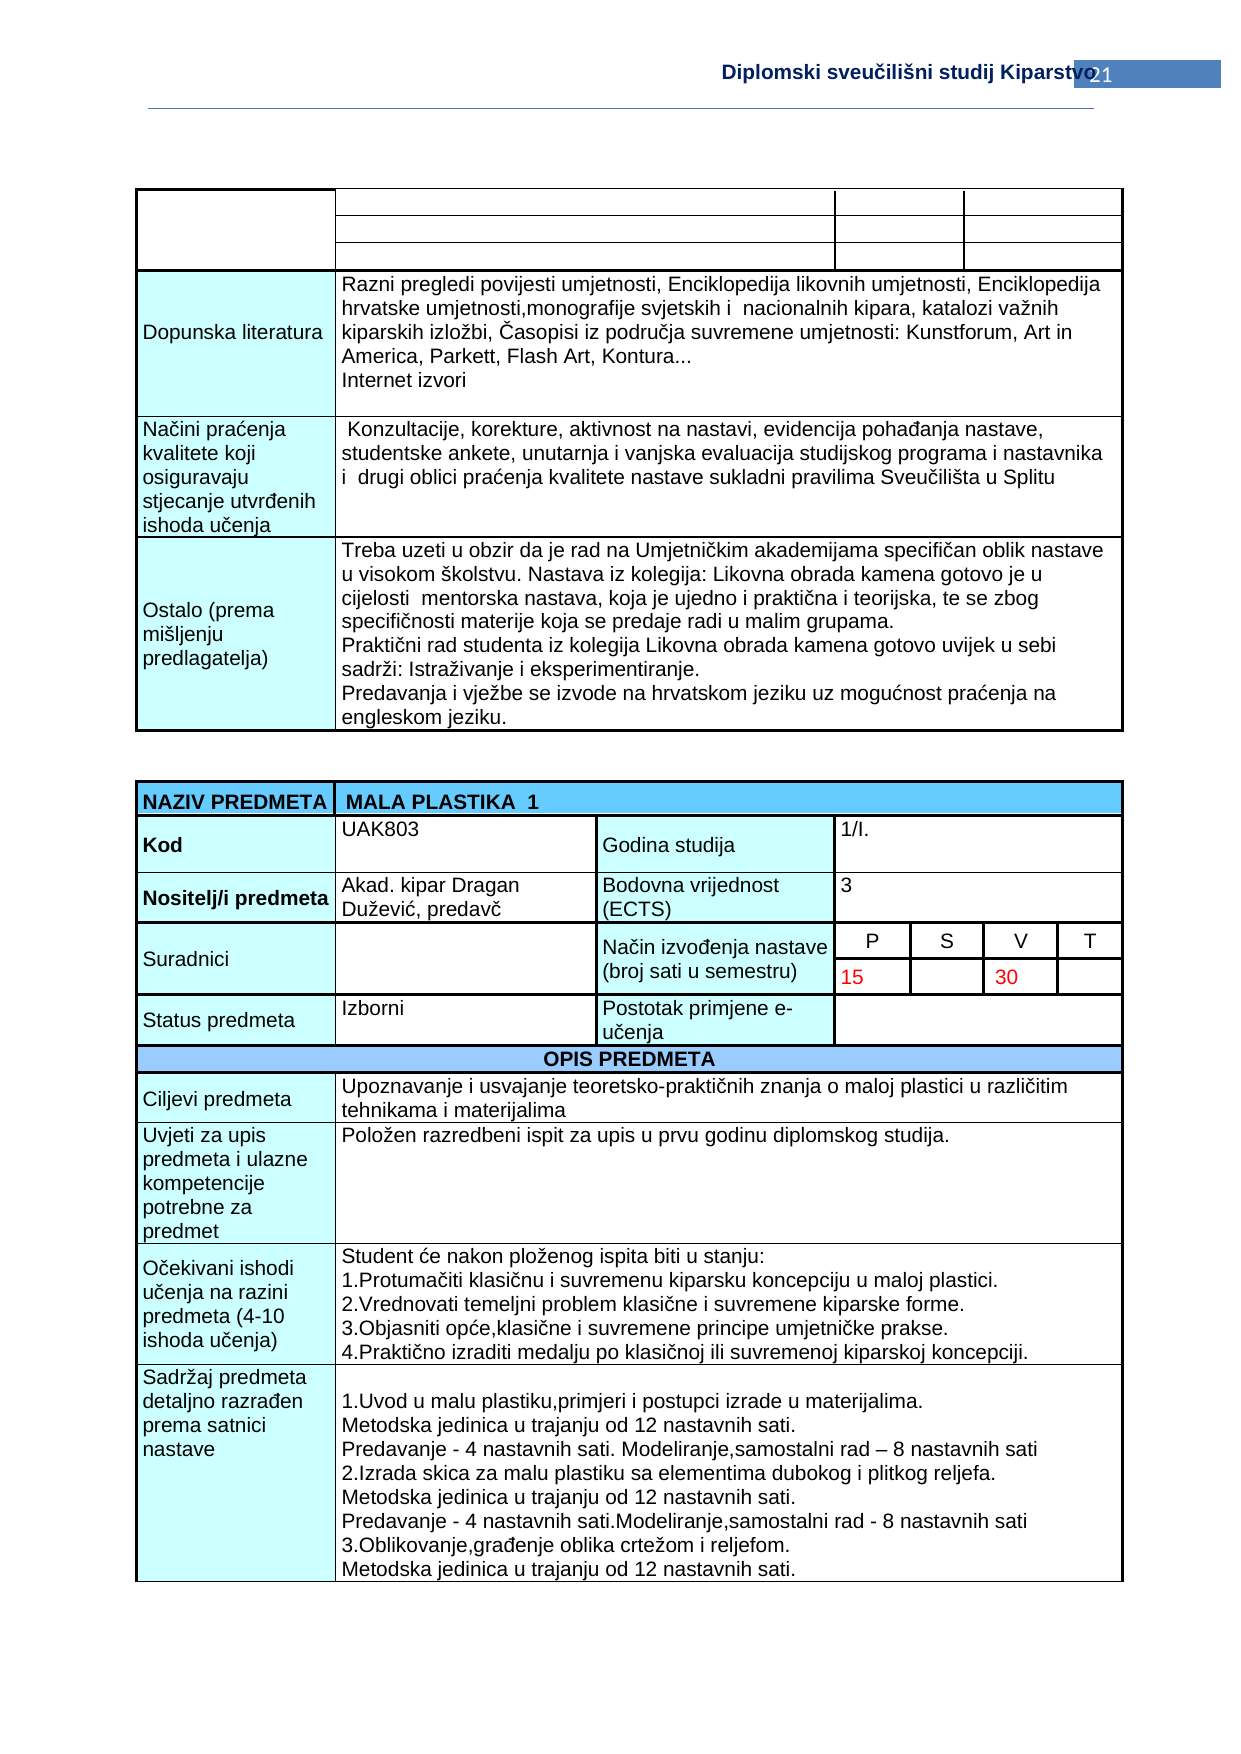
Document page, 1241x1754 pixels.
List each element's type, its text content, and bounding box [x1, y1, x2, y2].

table_cell [835, 189, 964, 214]
table_cell P [836, 924, 909, 957]
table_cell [336, 1365, 1121, 1581]
table_cell [1059, 960, 1121, 993]
table_cell 1/I. [836, 817, 1121, 872]
table_cell Suradnici [138, 924, 335, 993]
table_cell Konzultacije, korekture, aktivnost na nastavi, evidencija pohađanja nastave, studentske ankete, unutarnja i vanjska evaluacija studijskog programa i nastavnika i drugi oblici praćenja kvalitete nastave sukladni pravilima Sveučilišta u Splitu [336, 417, 1121, 536]
table_cell [336, 924, 595, 993]
table_cell Student će nakon ploženog ispita biti u stanju: 1.Protumačiti klasičnu i suvremenu kiparsku koncepciju u maloj plastici. 2.Vrednovati temeljni problem klasične i suvremene kiparske forme. 3.Objasniti opće,klasične i suvremene principe umjetničke prakse. 4.Praktično izraditi medalju po klasičnoj ili suvremenoj kiparskoj koncepciji. [336, 1244, 1121, 1364]
table_cell V [985, 924, 1056, 957]
table_cell OPIS PREDMETA [138, 1047, 1121, 1071]
table_cell [912, 960, 982, 993]
table_cell [836, 996, 1121, 1044]
table_cell Izborni [336, 996, 595, 1044]
table_cell Razni pregledi povijesti umjetnosti, Enciklopedija likovnih umjetnosti, Enciklopedija hrvatske umjetnosti,monografije svjetskih i nacionalnih kipara, katalozi važnih kiparskih izložbi, Časopisi iz područja suvremene umjetnosti: Kunstforum, Art in America, Parkett, Flash Art, Kontura... Internet izvori [336, 272, 1121, 416]
table_cell S [912, 924, 982, 957]
table_cell Dopunska literatura [138, 272, 335, 416]
table_cell UAK803 [336, 817, 595, 872]
table_cell 30 [985, 960, 1056, 993]
table_cell [836, 243, 963, 269]
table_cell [138, 1365, 335, 1581]
table_cell Postotak primjene e-učenja [598, 996, 833, 1044]
table_cell [336, 216, 834, 242]
table_cell Uvjeti za upis predmeta i ulazne kompetencije potrebne za predmet [138, 1123, 335, 1243]
table_cell Ciljevi predmeta [138, 1074, 335, 1122]
table_cell Nositelj/i predmeta [138, 873, 335, 921]
table_cell Status predmeta [138, 996, 335, 1044]
table_cell 3 [836, 873, 1121, 921]
table_cell Položen razredbeni ispit za upis u prvu godinu diplomskog studija. [336, 1123, 1121, 1243]
table_cell [336, 243, 834, 269]
table_cell 15 [836, 960, 909, 993]
table_cell Kod [138, 817, 335, 872]
table_cell T [1059, 924, 1121, 957]
table_cell Načini praćenja kvalitete koji osiguravaju stjecanje utvrđenih ishoda učenja [138, 417, 335, 536]
table_cell Upoznavanje i usvajanje teoretsko-praktičnih znanja o maloj plastici u različitim tehnikama i materijalima [336, 1074, 1121, 1122]
table_cell Način izvođenja nastave (broj sati u semestru) [598, 924, 833, 993]
table_cell Godina studija [598, 817, 833, 872]
table_cell [965, 243, 1121, 269]
table_header NAZIV PREDMETA [138, 783, 333, 813]
table_header MALA PLASTIKA 1 [336, 783, 1121, 813]
table_cell [336, 189, 834, 214]
table_cell [965, 216, 1121, 242]
table_cell Bodovna vrijednost (ECTS) [598, 873, 833, 921]
table_cell Akad. kipar Dragan Dužević, predavč [336, 873, 595, 921]
table_cell Treba uzeti u obzir da je rad na Umjetničkim akademijama specifičan oblik nastave u visokom školstvu. Nastava iz kolegija: Likovna obrada kamena gotovo je u cijelosti mentorska nastava, koja je ujedno i praktična i teorijska, te se zbog specifičnosti materije koja se predaje radi u malim grupama. Praktični rad studenta iz kolegija Likovna obrada kamena gotovo uvijek u sebi sadrži: Istraživanje i eksperimentiranje. Predavanja i vježbe se izvode na hrvatskom jeziku uz mogućnost praćenja na engleskom jeziku. [336, 538, 1121, 729]
table_cell [964, 189, 1121, 214]
table_cell Očekivani ishodi učenja na razini predmeta (4-10 ishoda učenja) [138, 1244, 335, 1364]
table_cell Ostalo (prema mišljenju predlagatelja) [138, 538, 335, 729]
table_cell [836, 216, 963, 242]
